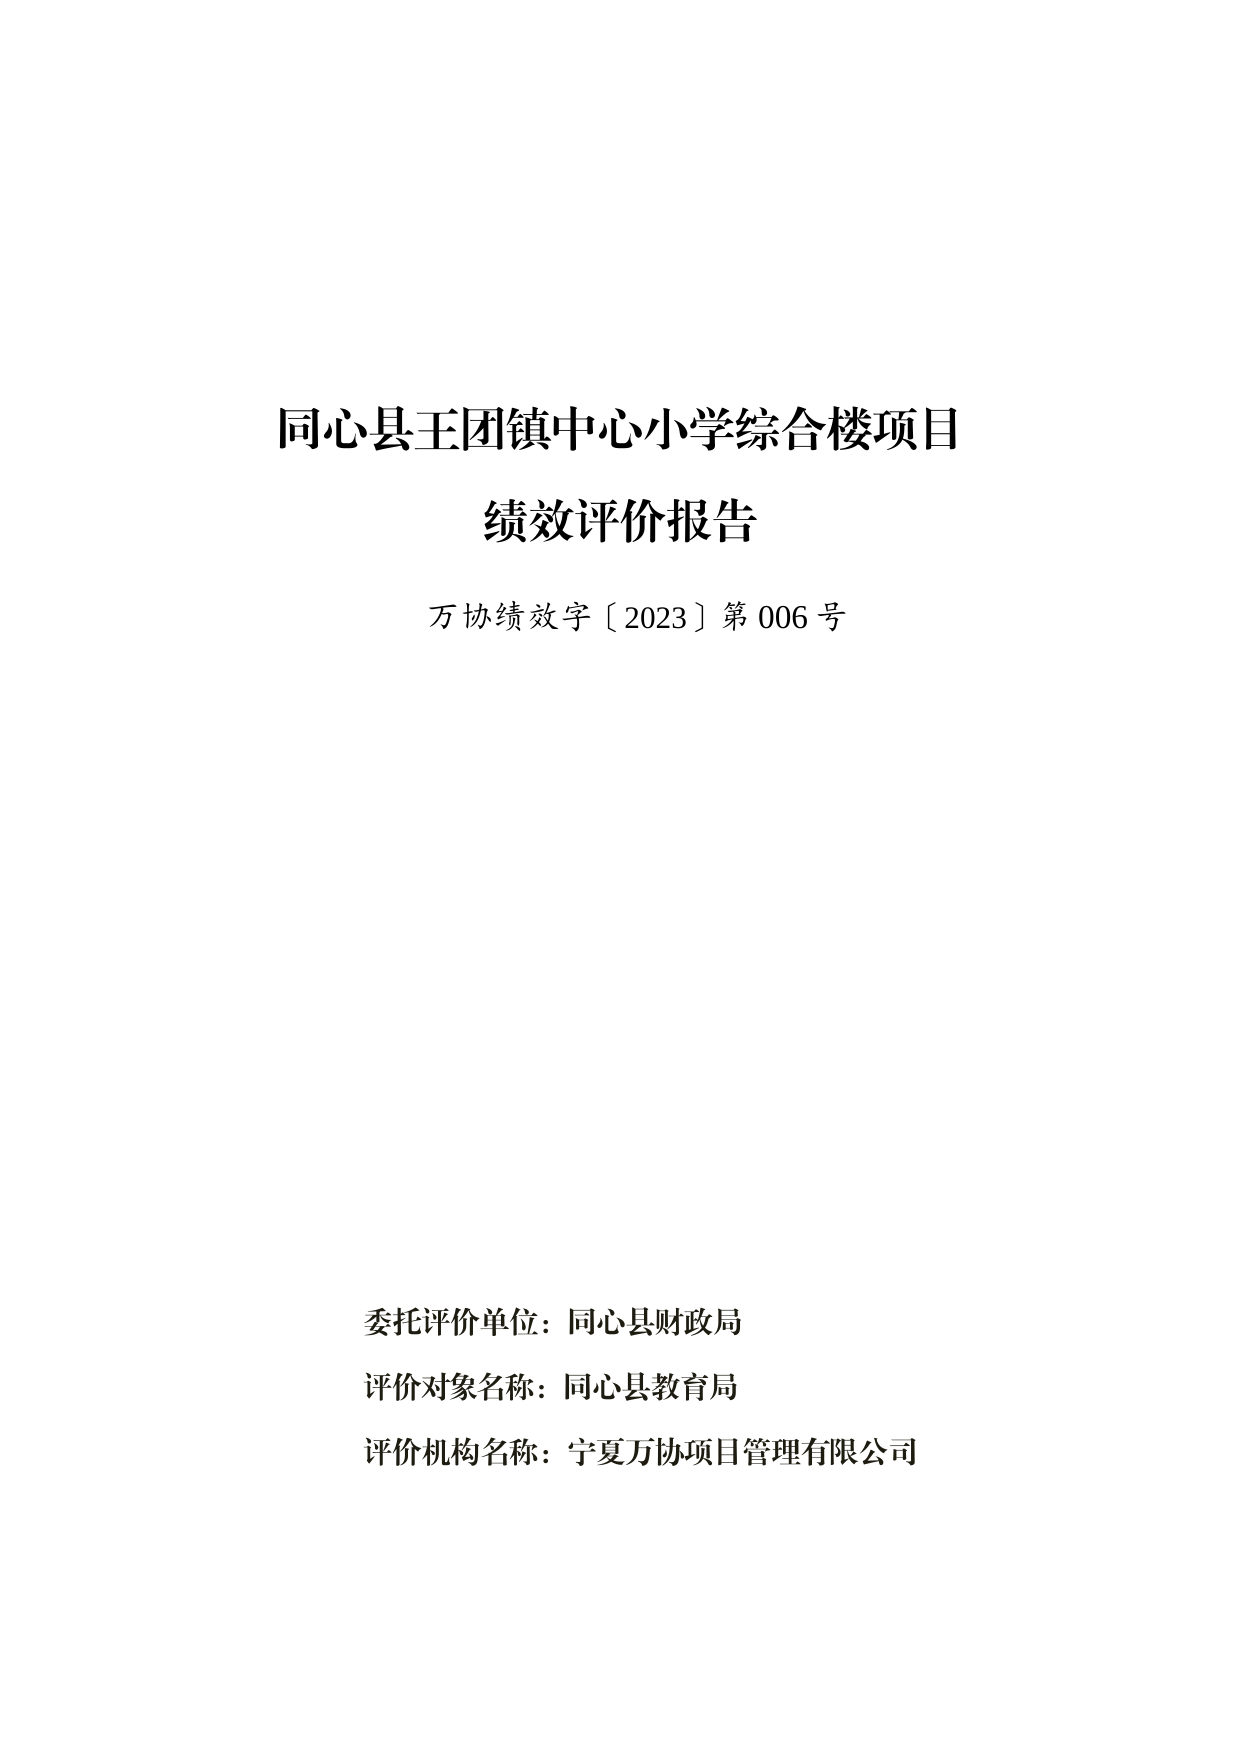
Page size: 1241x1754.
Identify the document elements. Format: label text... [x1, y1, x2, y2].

text 同心县王团镇中心小学综合楼项目 [159, 400, 1081, 465]
text 绩效评价报告 [159, 492, 1081, 557]
text 委托评价单位：同心县财政局 [276, 1292, 1081, 1357]
text 万协绩效字〔2023〕第006号 [159, 583, 1081, 648]
text 评价机构名称：宁夏万协项目管理有限公司 [276, 1422, 1081, 1487]
text 评价对象名称：同心县教育局 [276, 1357, 1081, 1422]
